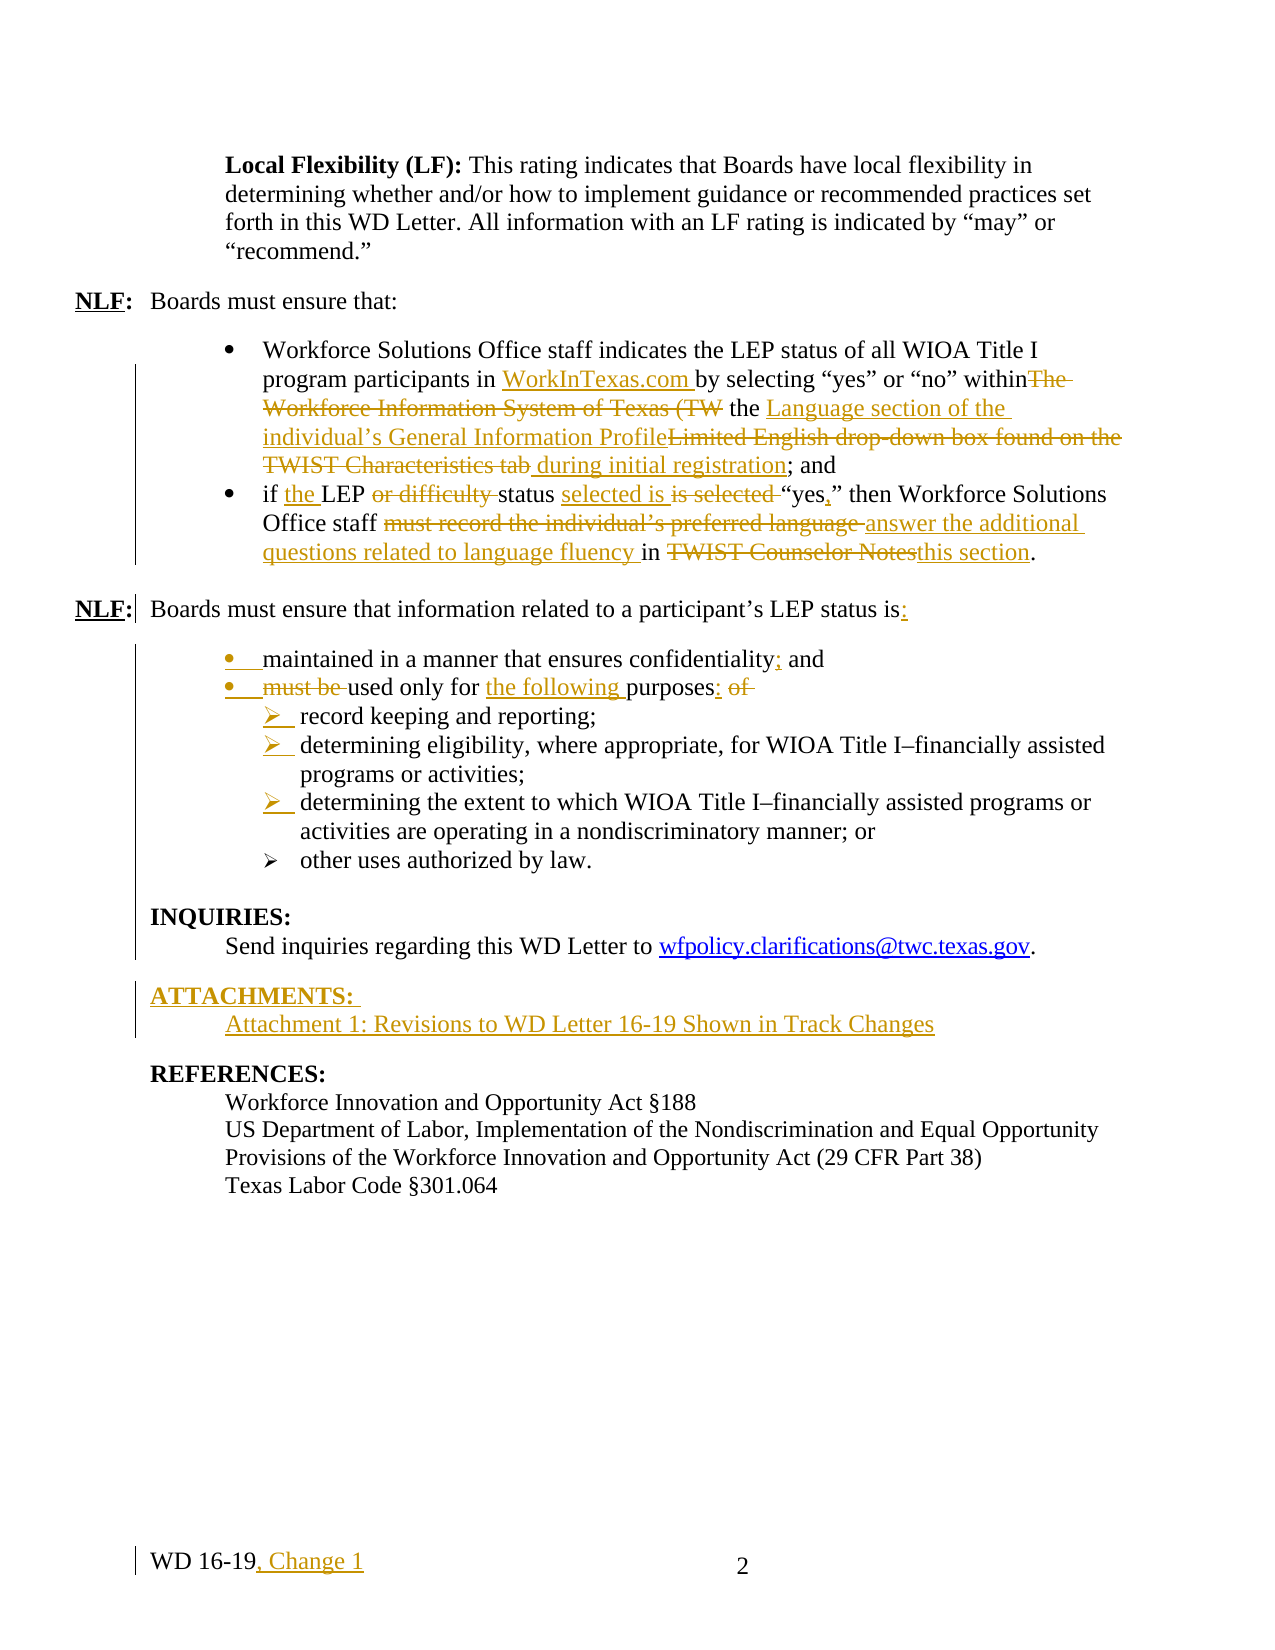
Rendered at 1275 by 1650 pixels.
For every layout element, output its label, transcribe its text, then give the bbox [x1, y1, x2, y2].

list Workforce Solutions Office staff indicates the LEP status of all WIOA Title I program participants in by selecting “yes” or “no” within the ; and [225, 335, 1125, 479]
list other uses authorized by law. [262, 845, 1125, 874]
list determining eligibility, where appropriate, for WIOA Title I–financially assisted programs or activities; [262, 730, 1125, 787]
list used only for purposes [225, 672, 1125, 701]
text Texas Labor Code §301.064 [225, 1171, 1125, 1198]
list if LEP status “yes” then Workforce Solutions Office staff in . [225, 479, 1125, 565]
text Local Flexibility (LF): This rating indicates that Boards have local flexibility in determining whether and/or how to implement guidance or recommended practices set forth in this WD Letter. All information with an LF rating is indicated by “may” or “recommend.” [225, 150, 1125, 265]
text US Department of Labor, Implementation of the Nondiscrimination and Equal Opportunity Provisions of the Workforce Innovation and Opportunity Act (29 CFR Part 38) [225, 1116, 1125, 1171]
text NLF: Boards must ensure that information related to a participant’s LEP status is [136, 594, 1125, 623]
subtitle REFERENCES: [150, 1059, 1125, 1088]
list maintained in a manner that ensures confidentiality and [225, 644, 1125, 672]
text Workforce Innovation and Opportunity Act §188 [150, 1088, 1125, 1116]
text NLF: Boards must ensure that: [75, 286, 1125, 314]
list record keeping and reporting; [262, 701, 1125, 730]
text Send inquiries regarding this WD Letter to wfpolicy.clarifications@twc.texas.gov. [225, 931, 1125, 960]
list determining the extent to which WIOA Title I–financially assisted programs or activities are operating in a nondiscriminatory manner; or [262, 787, 1125, 845]
subtitle INQUIRIES: [150, 902, 1125, 931]
